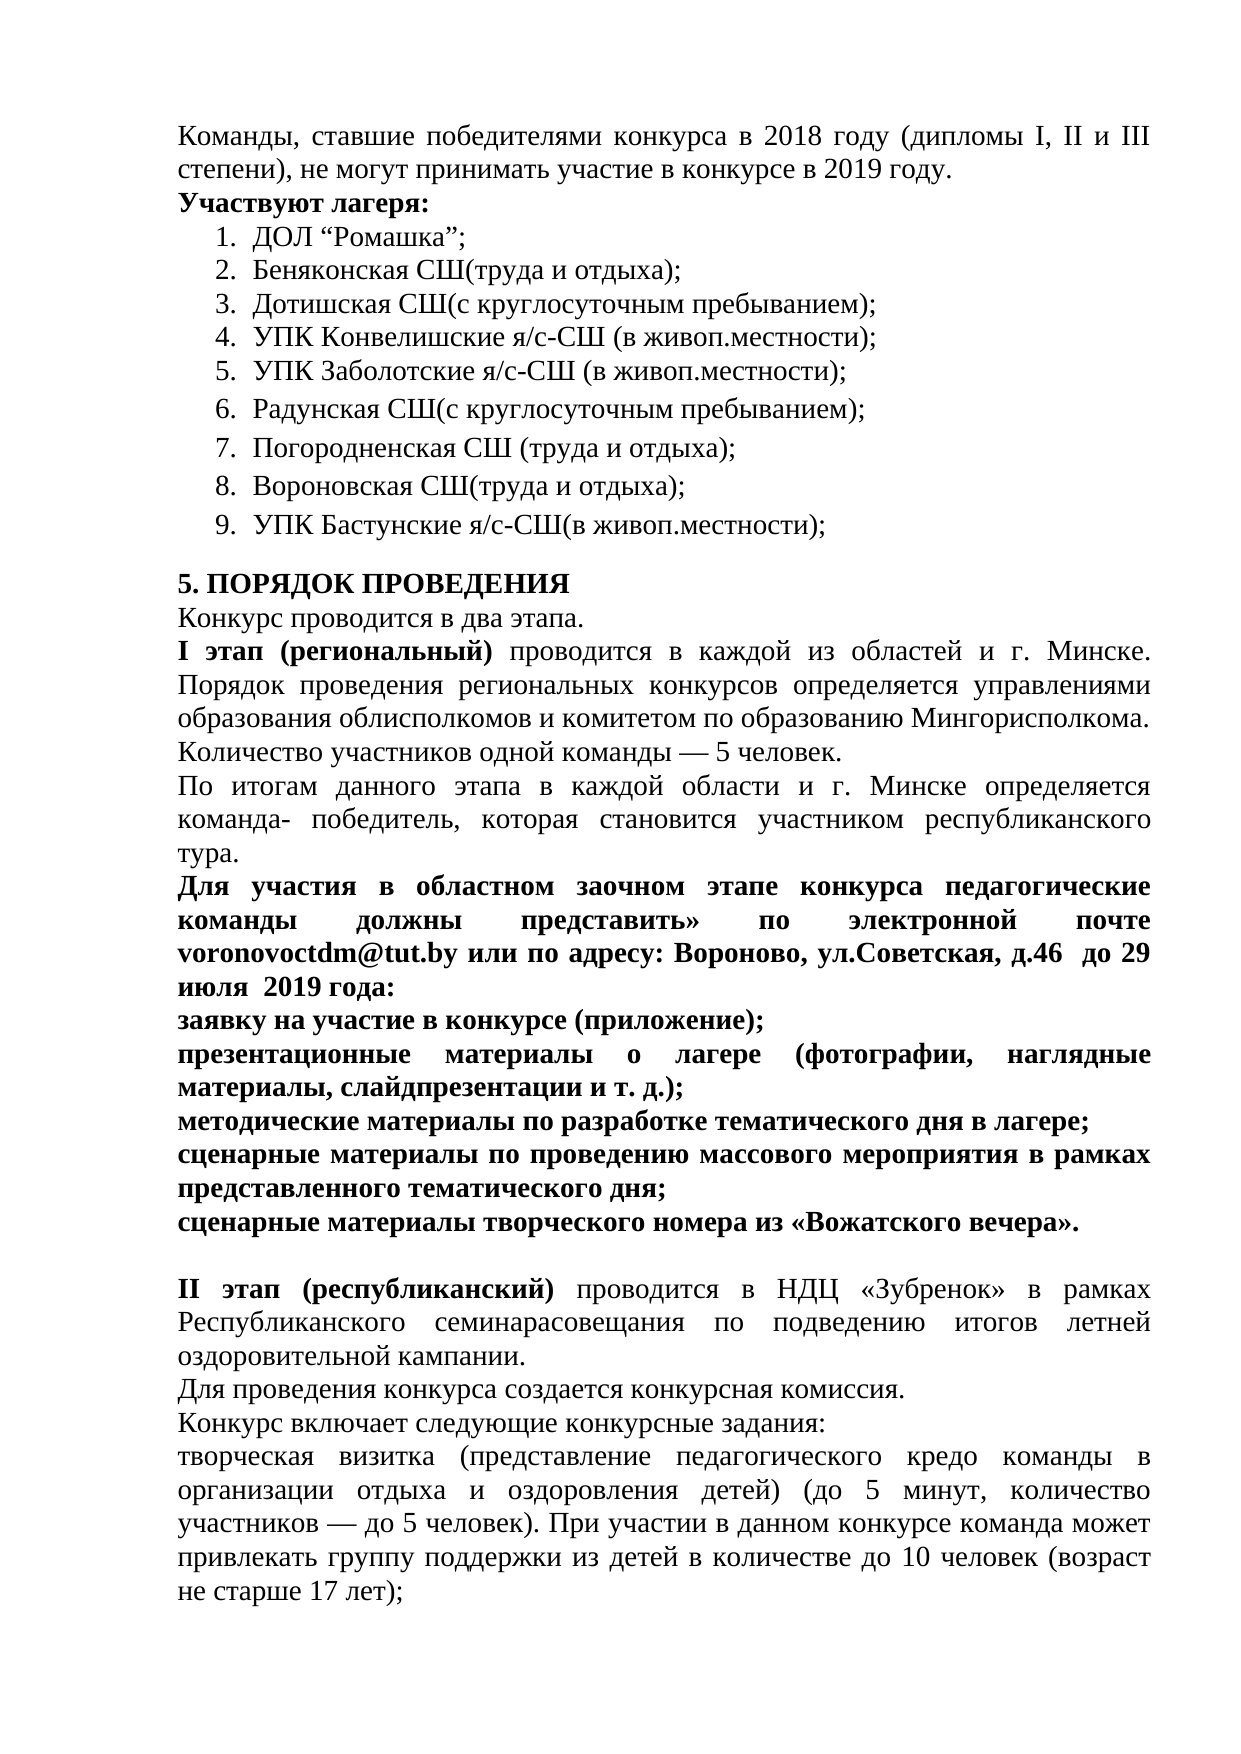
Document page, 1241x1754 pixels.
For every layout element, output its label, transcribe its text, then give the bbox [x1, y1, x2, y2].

list Дотишская СШ(с круглосуточным пребыванием); [215, 286, 1152, 319]
text сценарные материалы творческого номера из «Вожатского вечера». [177, 1204, 1152, 1237]
text Команды, ставшие победителями конкурса в 2018 году (дипломы I, II и III степени), не могут принимать участие в конкурсе в 2019 году. [177, 118, 1152, 185]
text I этап (региональный) проводится в каждой из областей и г. Минске. Порядок проведения региональных конкурсов определяется управлениями образования облисполкомов и комитетом по образованию Мингорисполкома. [177, 633, 1152, 734]
text презентационные материалы о лагере (фотографии, наглядные материалы, слайдпрезентации и т. д.); [177, 1036, 1152, 1103]
text 5. ПОРЯДОК ПРОВЕДЕНИЯ [177, 566, 1152, 600]
text Для участия в областном заочном этапе конкурса педагогические команды должны представить» по электронной почте voronovoctdm@tut.by или по адресу: Вороново, ул.Советская, д.46 до 29 июля 2019 года: [177, 868, 1152, 1002]
list УПК Конвелишские я/с-СШ (в живоп.местности); [215, 319, 1152, 353]
list УПК Заболотские я/с-СШ (в живоп.местности); [215, 353, 1152, 386]
list Вороновская СШ(труда и отдыха); [215, 468, 1152, 502]
text методические материалы по разработке тематического дня в лагере; [177, 1103, 1152, 1137]
text Для проведения конкурса создается конкурсная комиссия. [177, 1371, 1152, 1405]
list ДОЛ “Ромашка”; [215, 219, 1152, 252]
list Беняконская СШ(труда и отдыха); [215, 252, 1152, 286]
text По итогам данного этапа в каждой области и г. Минске определяется команда- победитель, которая становится участником республиканского тура. [177, 768, 1152, 868]
text Участвуют лагеря: [177, 185, 1152, 219]
list Погородненская СШ (труда и отдыха); [215, 430, 1152, 463]
text сценарные материалы по проведению массового мероприятия в рамках представленного тематического дня; [177, 1137, 1152, 1204]
list Радунская СШ(с круглосуточным пребыванием); [215, 391, 1152, 425]
text Конкурс включает следующие конкурсные задания: [177, 1405, 1152, 1438]
text Количество участников одной команды — 5 человек. [177, 734, 1152, 768]
text II этап (республиканский) проводится в НДЦ «Зубренок» в рамках Республиканского семинарасовещания по подведению итогов летней оздоровительной кампании. [177, 1271, 1152, 1371]
text творческая визитка (представление педагогического кредо команды в организации отдыха и оздоровления детей) (до 5 минут, количество участников — до 5 человек). При участии в данном конкурсе команда может привлекать группу поддержки из детей в количестве до 10 человек (возраст не старше 17 лет); [177, 1438, 1152, 1606]
text Конкурс проводится в два этапа. [177, 600, 1152, 633]
text заявку на участие в конкурсе (приложение); [177, 1002, 1152, 1036]
list УПК Бастунские я/с-СШ(в живоп.местности); [215, 507, 1152, 541]
